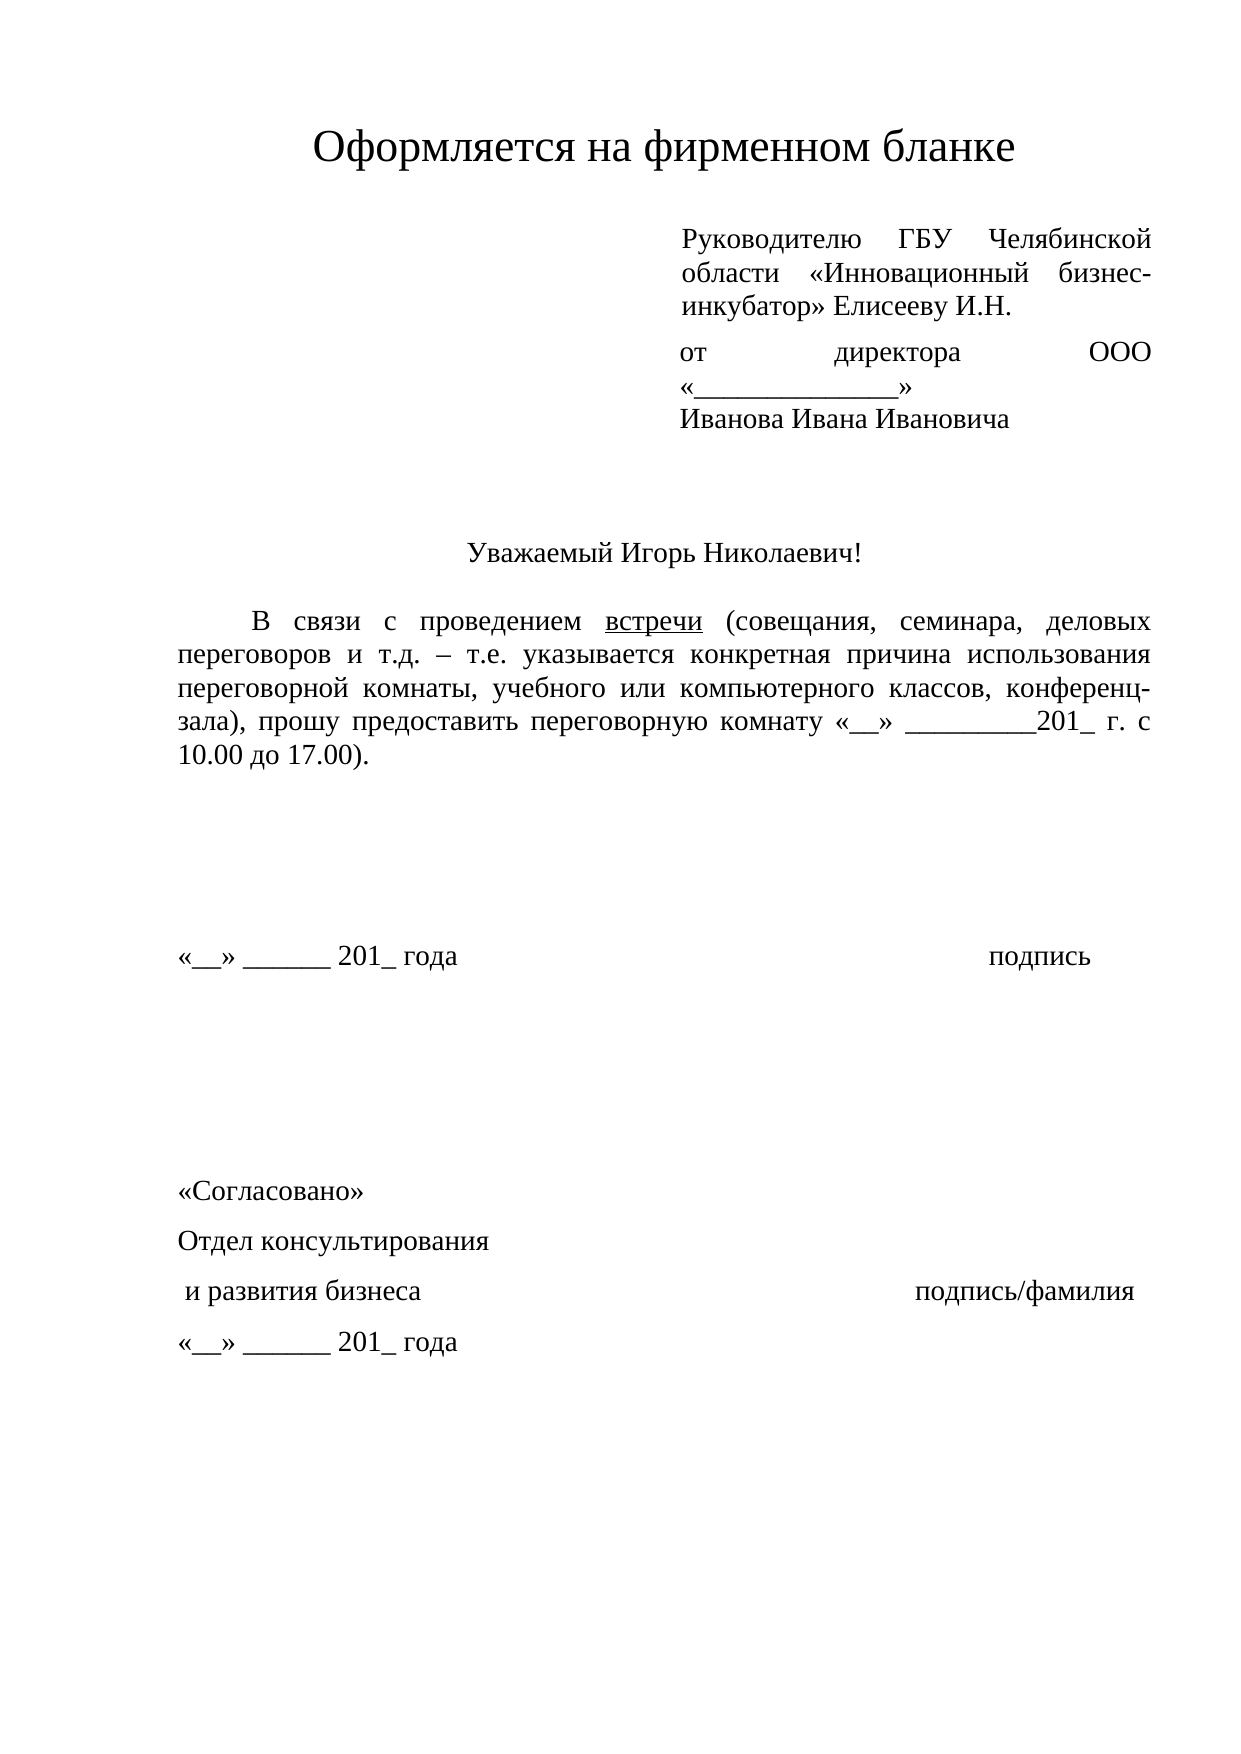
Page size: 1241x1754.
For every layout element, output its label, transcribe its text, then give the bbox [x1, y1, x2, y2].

text от директора ООО «______________» [679, 334, 1152, 401]
text «Согласовано» [177, 1173, 1152, 1206]
text Уважаемый Игорь Николаевич! [177, 536, 1152, 569]
text Иванова Ивана Ивановича [679, 401, 1152, 435]
text Оформляется на фирменном бланке [177, 118, 1152, 171]
text «__» ______ 201_ года [177, 1324, 1152, 1357]
text Отдел консультирования [177, 1223, 1152, 1257]
text Руководителю ГБУ Челябинской области «Инновационный бизнес-инкубатор» Елисееву И.Н. [681, 221, 1152, 322]
text «__» ______ 201_ года подпись [177, 938, 1152, 972]
text и развития бизнеса подпись/фамилия [177, 1273, 1152, 1307]
text В связи с проведением встречи (совещания, семинара, деловых переговоров и т.д. – т.е. указывается конкретная причина использования переговорной комнаты, учебного или компьютерного классов, конференц-зала), прошу предоставить переговорную комнату «__» _________201_ г. с 10.00 до 17.00). [177, 603, 1152, 770]
